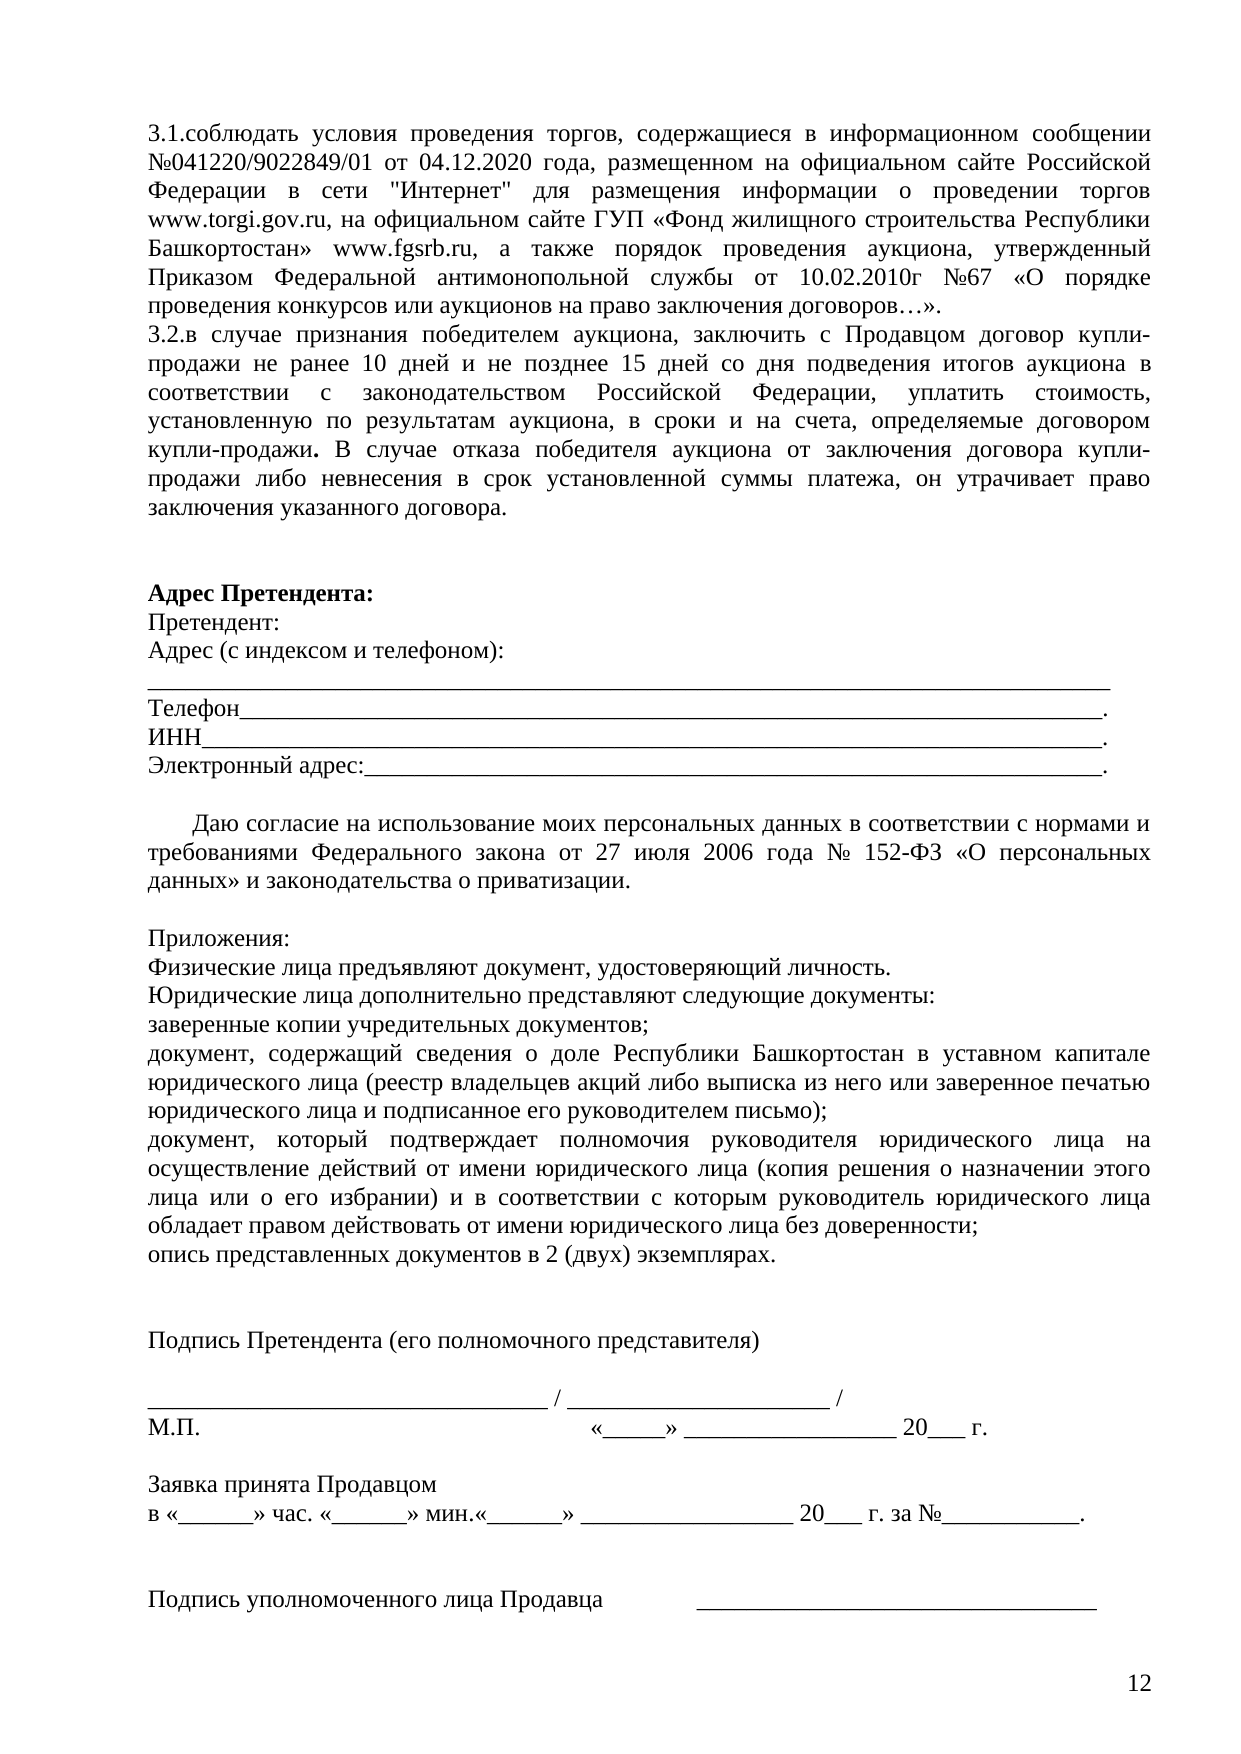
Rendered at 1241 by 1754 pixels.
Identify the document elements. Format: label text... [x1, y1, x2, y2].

list 3.1.соблюдать условия проведения торгов, содержащиеся в информационном сообщении №041220/9022849/01 от 04.12.2020 года, размещенном на официальном сайте Российской Федерации в сети "Интернет" для размещения информации о проведении торгов www.torgi.gov.ru, на официальном сайте ГУП «Фонд жилищного строительства Республики Башкортостан» www.fgsrb.ru, а также порядок проведения аукциона, утвержденный Приказом Федеральной антимонопольной службы от 10.02.2010г №67 «О порядке проведения конкурсов или аукционов на право заключения договоров…». [148, 118, 1152, 319]
list Даю согласие на использование моих персональных данных в соответствии с нормами и требованиями Федерального закона от 27 июля 2006 года № 152-ФЗ «О персональных данных» и законодательства о приватизации. [148, 808, 1152, 894]
list Подпись уполномоченного лица Продавца ________________________________ [148, 1584, 1152, 1613]
list документ, содержащий сведения о доле Республики Башкортостан в уставном капитале юридического лица (реестр владельцев акций либо выписка из него или заверенное печатью юридического лица и подписанное его руководителем письмо); [148, 1038, 1152, 1124]
list Телефон_____________________________________________________________________. [148, 693, 1152, 722]
list Адрес Претендента: [148, 578, 1152, 607]
list заверенные копии учредительных документов; [148, 1009, 1152, 1038]
list Приложения: [148, 923, 1152, 952]
list Адрес (с индексом и телефоном): _____________________________________________________________________________ [148, 636, 1152, 693]
list ИНН________________________________________________________________________. [148, 722, 1152, 751]
list Электронный адрес:___________________________________________________________. [148, 751, 1152, 779]
list опись представленных документов в 2 (двух) экземплярах. [148, 1239, 1152, 1268]
list документ, который подтверждает полномочия руководителя юридического лица на осуществление действий от имени юридического лица (копия решения о назначении этого лица или о его избрании) и в соответствии с которым руководитель юридического лица обладает правом действовать от имени юридического лица без доверенности; [148, 1124, 1152, 1239]
list Юридические лица дополнительно представляют следующие документы: [148, 981, 1152, 1009]
list ________________________________ / _____________________ / [148, 1383, 1152, 1412]
list М.П. «_____» _________________ 20___ г. [148, 1412, 1152, 1441]
list 3.2.в случае признания победителем аукциона, заключить с Продавцом договор купли-продажи не ранее 10 дней и не позднее 15 дней со дня подведения итогов аукциона в соответствии с законодательством Российской Федерации, уплатить стоимость, установленную по результатам аукциона, в сроки и на счета, определяемые договором купли-продажи. В случае отказа победителя аукциона от заключения договора купли-продажи либо невнесения в срок установленной суммы платежа, он утрачивает право заключения указанного договора. [148, 319, 1152, 521]
list в «______» час. «______» мин.«______» _________________ 20___ г. за №___________. [148, 1498, 1152, 1527]
list Физические лица предъявляют документ, удостоверяющий личность. [148, 952, 1152, 981]
list Подпись Претендента (его полномочного представителя) [148, 1326, 1152, 1354]
list Заявка принята Продавцом [148, 1469, 1152, 1498]
list Претендент: [148, 607, 1152, 636]
